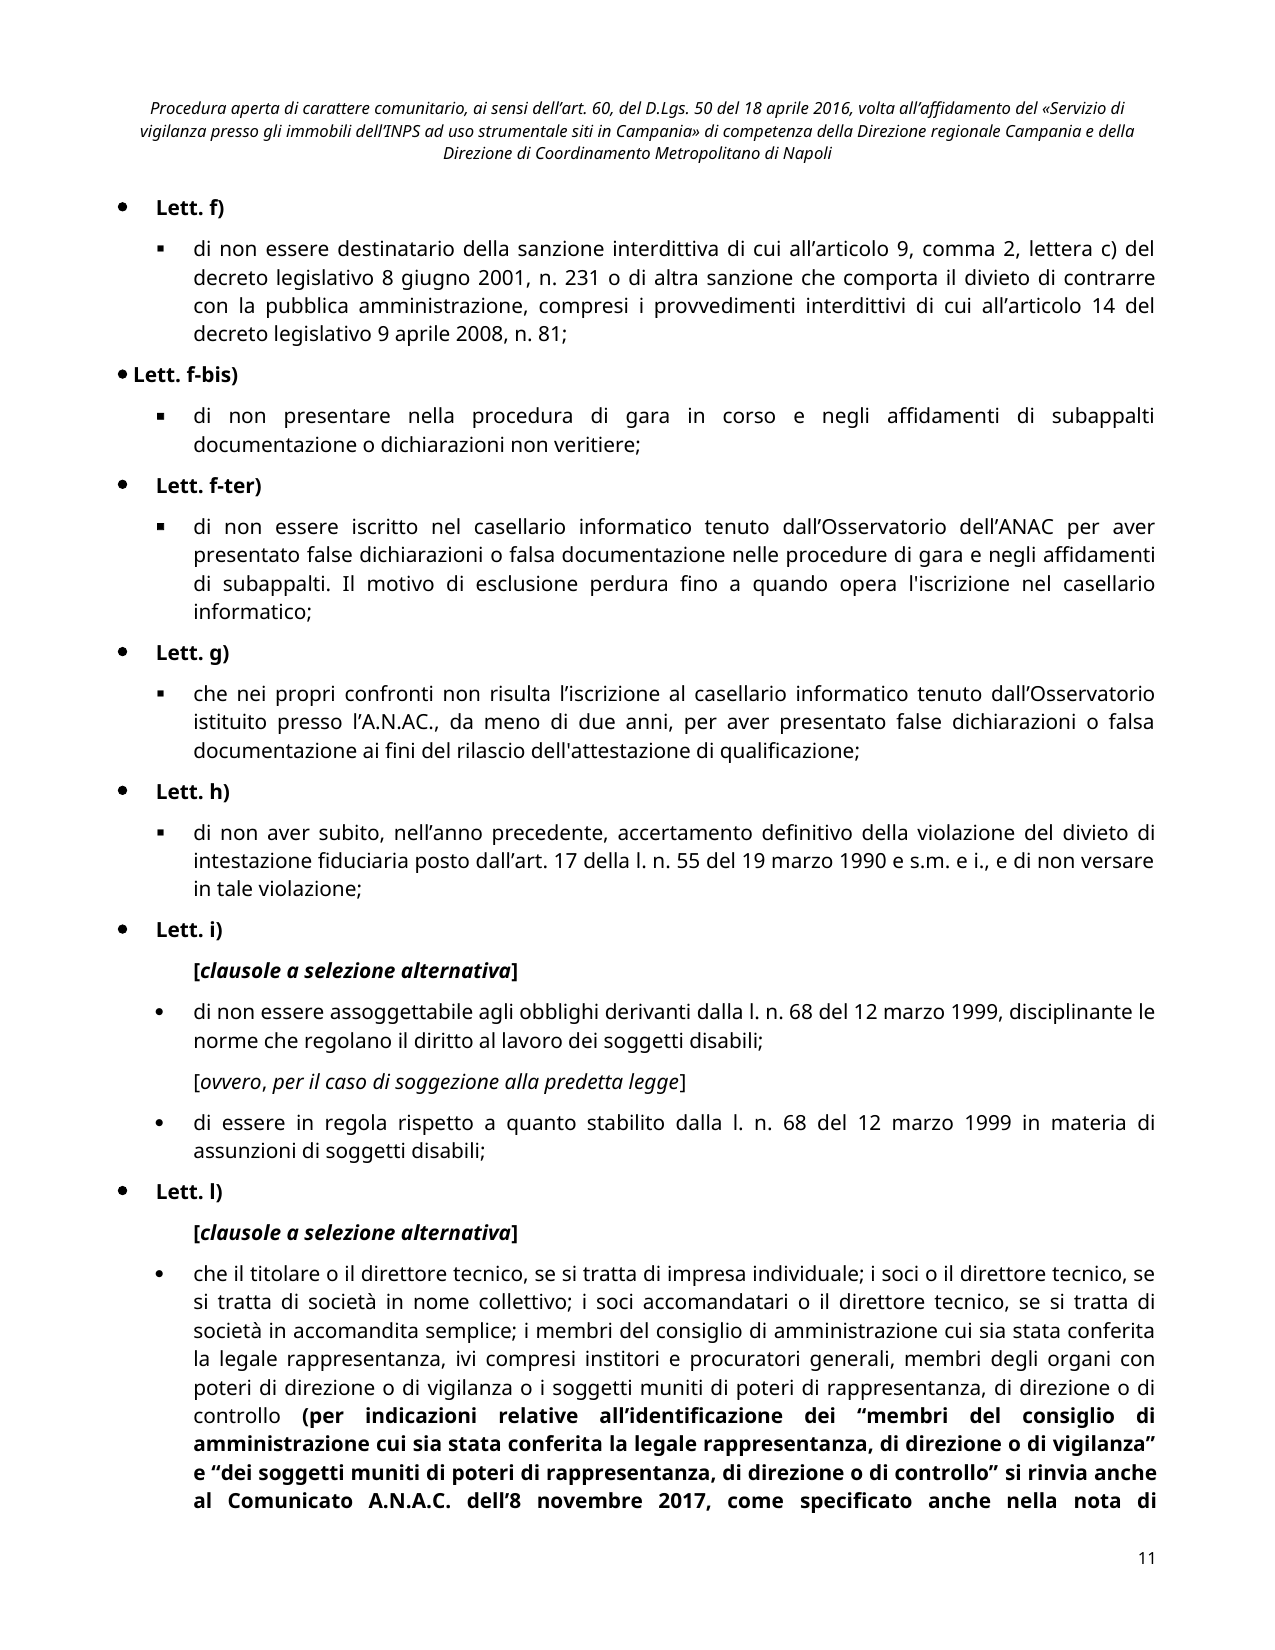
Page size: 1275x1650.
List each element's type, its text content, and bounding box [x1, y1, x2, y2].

list Lett. g) [118, 638, 1157, 666]
list di non essere iscritto nel casellario informatico tenuto dall’Osservatorio dell’ANAC per aver presentato false dichiarazioni o falsa documentazione nelle procedure di gara e negli affidamenti di subappalti. Il motivo di esclusione perdura fino a quando opera l'iscrizione nel casellario informatico; [156, 512, 1157, 626]
list di non essere destinatario della sanzione interdittiva di cui all’articolo 9, comma 2, lettera c) del decreto legislativo 8 giugno 2001, n. 231 o di altra sanzione che comporta il divieto di contrarre con la pubblica amministrazione, compresi i provvedimenti interdittivi di cui all’articolo 14 del decreto legislativo 9 aprile 2008, n. 81; [156, 234, 1157, 348]
list Lett. i) [118, 916, 1157, 944]
list di non presentare nella procedura di gara in corso e negli affidamenti di subappalti documentazione o dichiarazioni non veritiere; [156, 401, 1157, 458]
text [clausole a selezione alternativa] [118, 956, 1157, 985]
list di essere in regola rispetto a quanto stabilito dalla l. n. 68 del 12 marzo 1999 in materia di assunzioni di soggetti disabili; [156, 1108, 1157, 1164]
text [clausole a selezione alternativa] [118, 1218, 1157, 1246]
list Lett. f-ter) [118, 471, 1157, 499]
list Lett. f) [118, 193, 1157, 222]
text [ovvero, per il caso di soggezione alla predetta legge] [156, 1067, 1157, 1095]
list Lett. f-bis) [118, 361, 1157, 389]
list che nei propri confronti non risulta l’iscrizione al casellario informatico tenuto dall’Osservatorio istituito presso l’A.N.AC., da meno di due anni, per aver presentato false dichiarazioni o falsa documentazione ai fini del rilascio dell'attestazione di qualificazione; [156, 679, 1157, 764]
list Lett. h) [118, 777, 1157, 805]
list di non essere assoggettabile agli obblighi derivanti dalla l. n. 68 del 12 marzo 1999, disciplinante le norme che regolano il diritto al lavoro dei soggetti disabili; [156, 997, 1157, 1054]
list di non aver subito, nell’anno precedente, accertamento definitivo della violazione del divieto di intestazione fiduciaria posto dall’art. 17 della l. n. 55 del 19 marzo 1990 e s.m. e i., e di non versare in tale violazione; [156, 818, 1157, 903]
list Lett. l) [118, 1177, 1157, 1206]
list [156, 1259, 1157, 1515]
